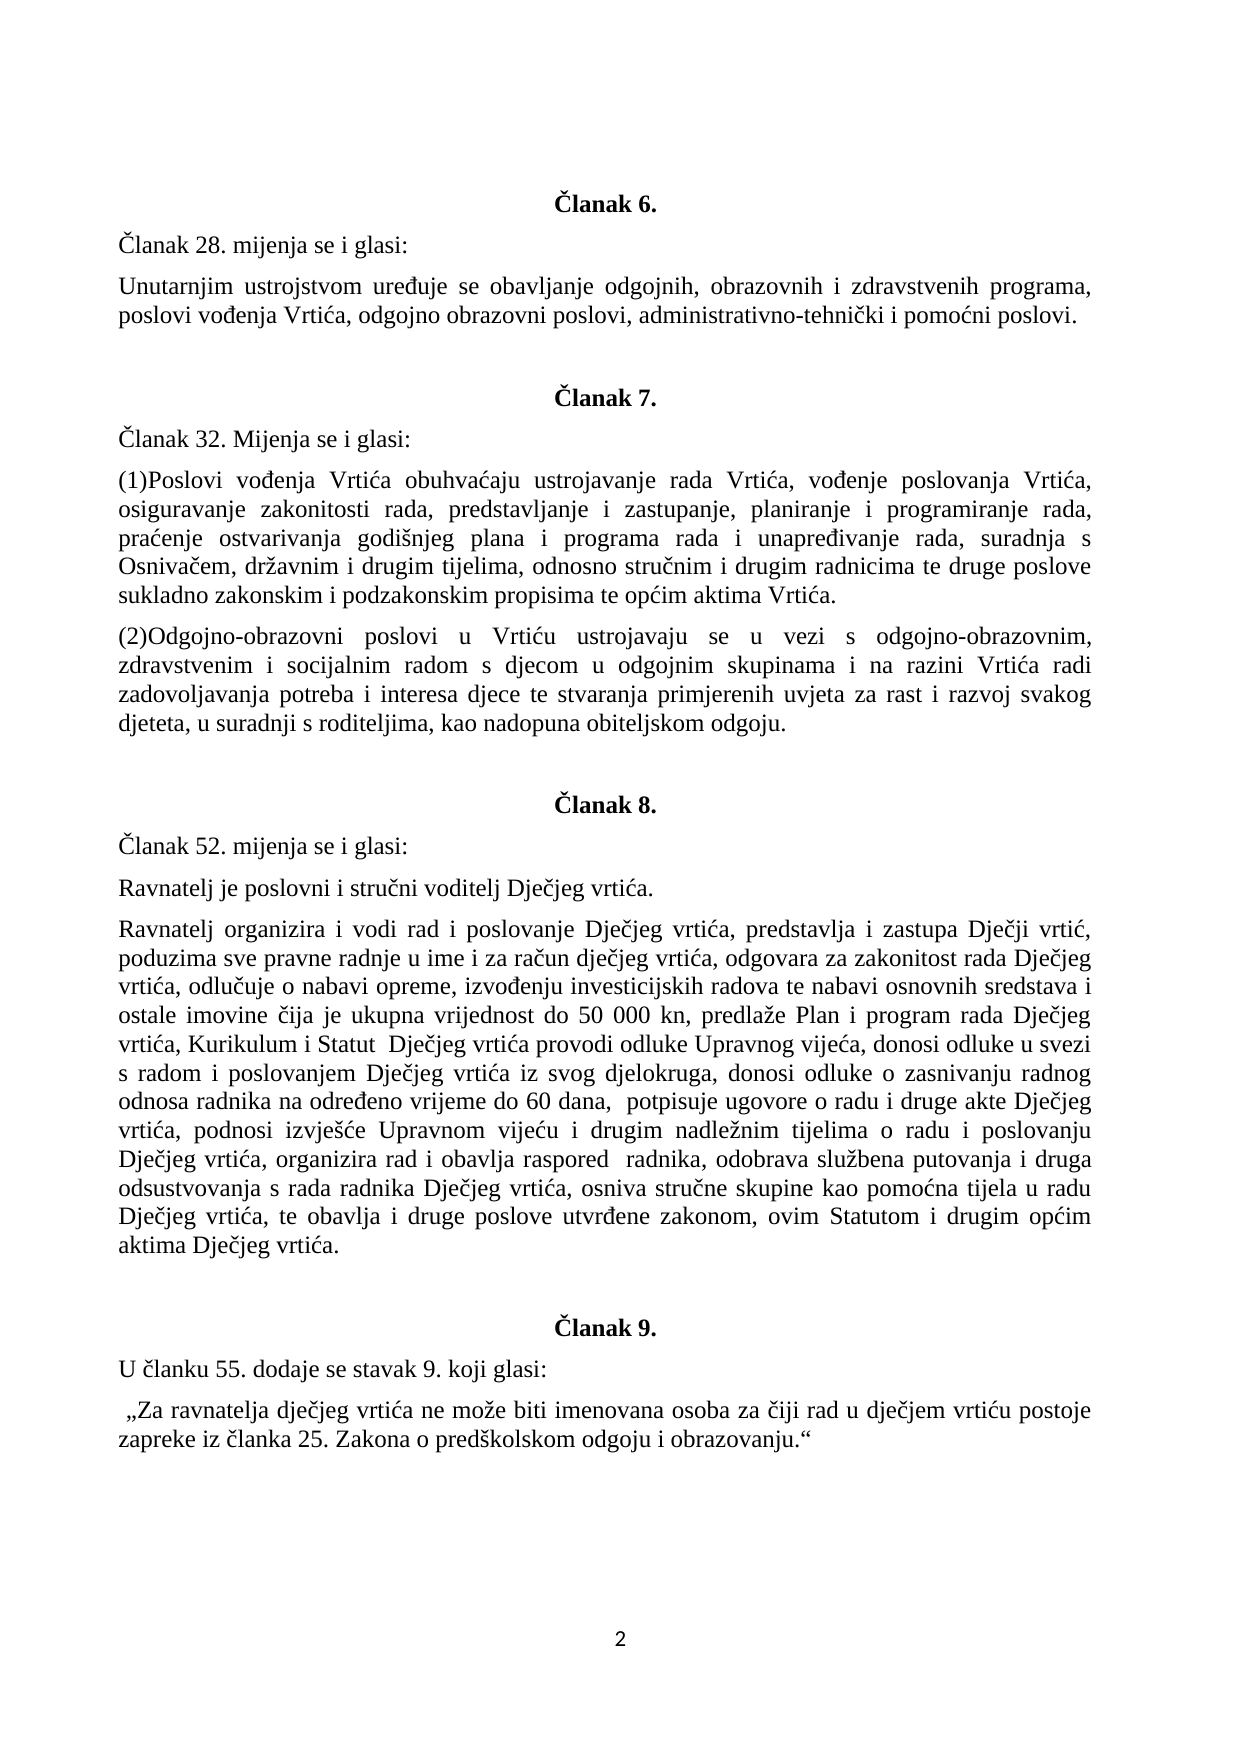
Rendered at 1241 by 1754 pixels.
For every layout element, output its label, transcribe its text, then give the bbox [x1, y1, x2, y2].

text Članak 6. [118, 189, 1093, 218]
text Članak 9. [118, 1313, 1093, 1341]
list Odgojno-obrazovni poslovi u Vrtiću ustrojavaju se u vezi s odgojno-obrazovnim, zdravstvenim i socijalnim radom s djecom u odgojnim skupinama i na razini Vrtića radi zadovoljavanja potreba i interesa djece te stvaranja primjerenih uvjeta za rast i razvoj svakog djeteta, u suradnji s roditeljima, kao nadopuna obiteljskom odgoju. [118, 621, 1093, 736]
list Poslovi vođenja Vrtića obuhvaćaju ustrojavanje rada Vrtića, vođenje poslovanja Vrtića, osiguravanje zakonitosti rada, predstavljanje i zastupanje, planiranje i programiranje rada, praćenje ostvarivanja godišnjeg plana i programa rada i unapređivanje rada, suradnja s Osnivačem, državnim i drugim tijelima, odnosno stručnim i drugim radnicima te druge poslove sukladno zakonskim i podzakonskim propisima te općim aktima Vrtića. [118, 465, 1093, 609]
text „Za ravnatelja dječjeg vrtića ne može biti imenovana osoba za čiji rad u dječjem vrtiću postoje zapreke iz članka 25. Zakona o predškolskom odgoju i obrazovanju.“ [118, 1395, 1093, 1453]
list Članak 8. [118, 790, 1093, 819]
text Članak 28. mijenja se i glasi: [118, 230, 1093, 259]
list Članak 32. Mijenja se i glasi: [118, 424, 1093, 453]
text Članak 7. [118, 383, 1093, 411]
text U članku 55. dodaje se stavak 9. koji glasi: [118, 1354, 1093, 1383]
text Ravnatelj organizira i vodi rad i poslovanje Dječjeg vrtića, predstavlja i zastupa Dječji vrtić, poduzima sve pravne radnje u ime i za račun dječjeg vrtića, odgovara za zakonitost rada Dječjeg vrtića, odlučuje o nabavi opreme, izvođenju investicijskih radova te nabavi osnovnih sredstava i ostale imovine čija je ukupna vrijednost do 50 000 kn, predlaže Plan i program rada Dječjeg vrtića, Kurikulum i Statut Dječjeg vrtića provodi odluke Upravnog vijeća, donosi odluke u svezi s radom i poslovanjem Dječjeg vrtića iz svog djelokruga, donosi odluke o zasnivanju radnog odnosa radnika na određeno vrijeme do 60 dana, potpisuje ugovore o radu i druge akte Dječjeg vrtića, podnosi izvješće Upravnom vijeću i drugim nadležnim tijelima o radu i poslovanju Dječjeg vrtića, organizira rad i obavlja raspored radnika, odobrava službena putovanja i druga odsustvovanja s rada radnika Dječjeg vrtića, osniva stručne skupine kao pomoćna tijela u radu Dječjeg vrtića, te obavlja i druge poslove utvrđene zakonom, ovim Statutom i drugim općim aktima Dječjeg vrtića. [118, 914, 1093, 1259]
text Ravnatelj je poslovni i stručni voditelj Dječjeg vrtića. [118, 873, 1093, 901]
text Članak 52. mijenja se i glasi: [118, 831, 1093, 860]
text Unutarnjim ustrojstvom uređuje se obavljanje odgojnih, obrazovnih i zdravstvenih programa, poslovi vođenja Vrtića, odgojno obrazovni poslovi, administrativno-tehnički i pomoćni poslovi. [118, 271, 1093, 329]
